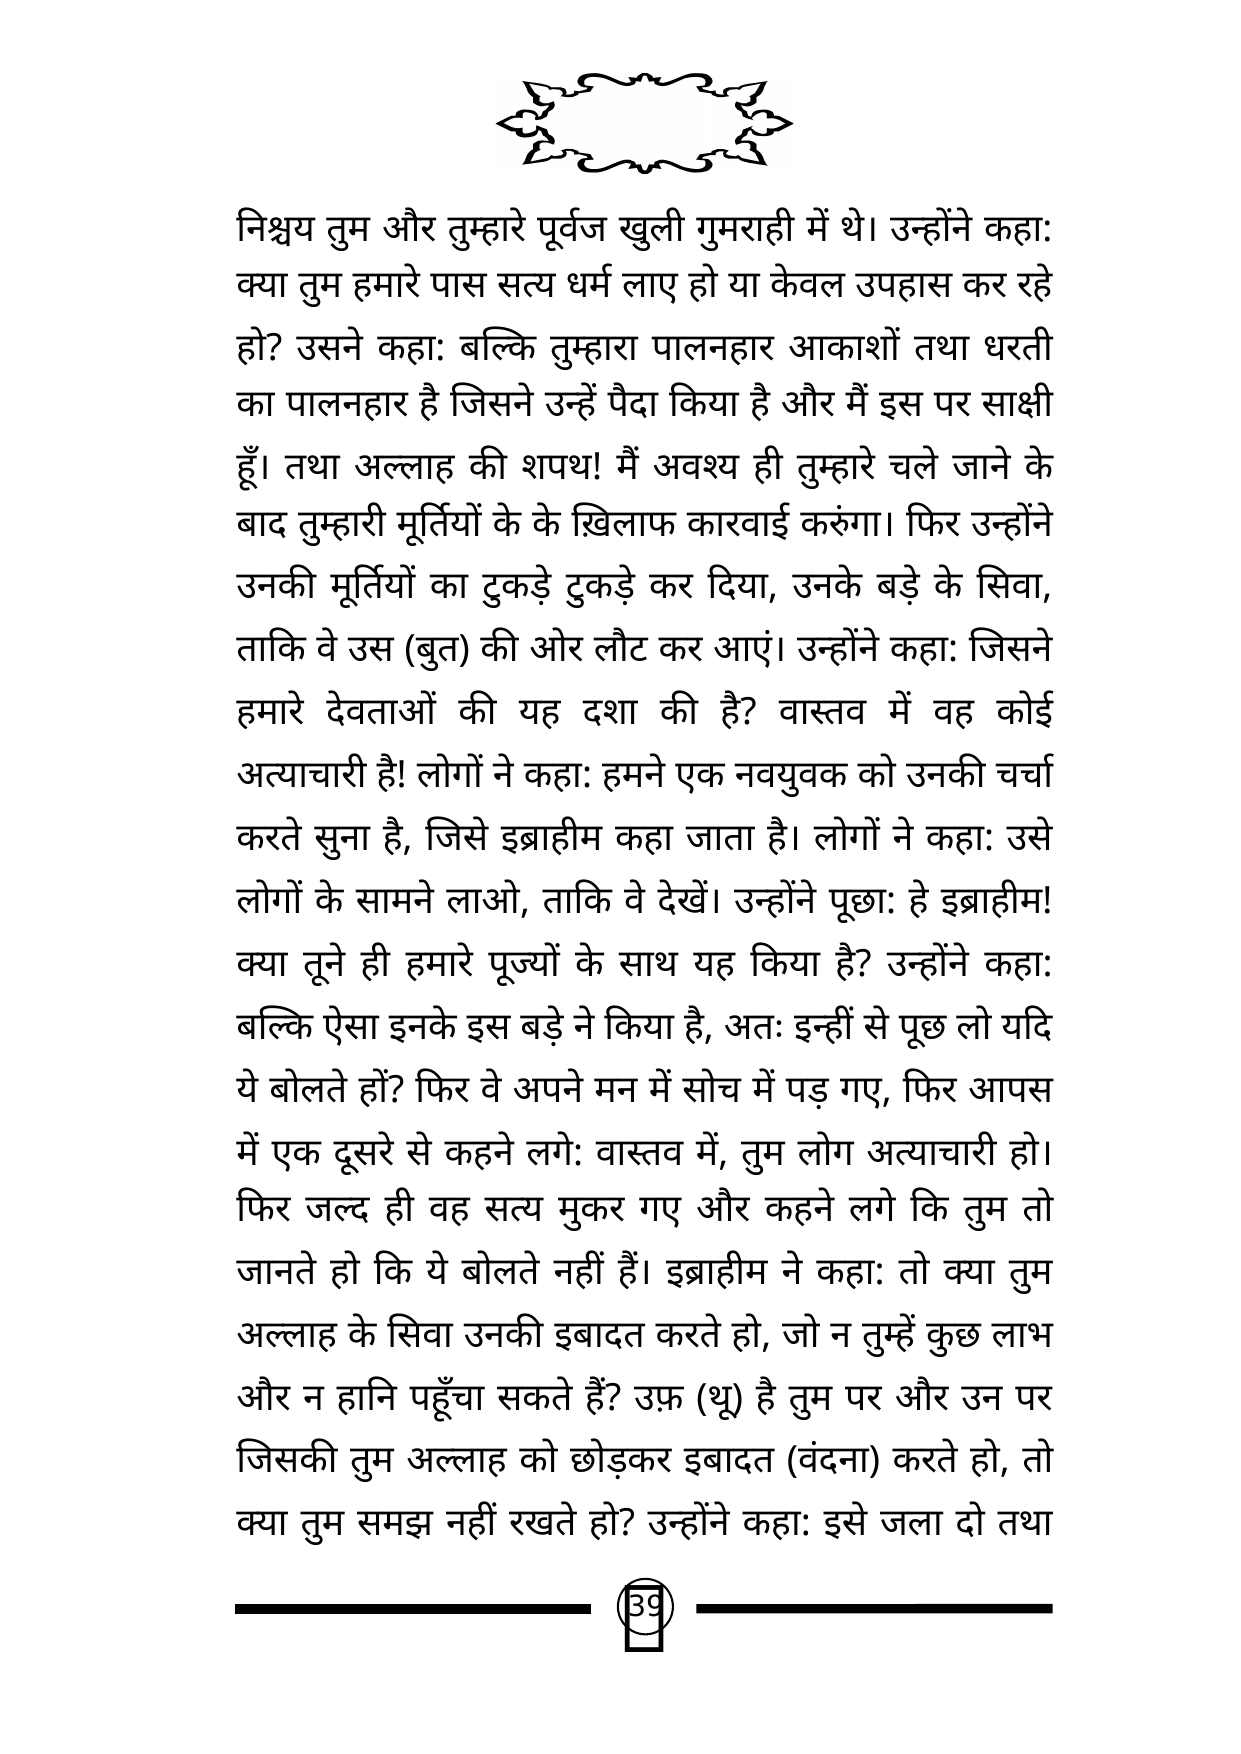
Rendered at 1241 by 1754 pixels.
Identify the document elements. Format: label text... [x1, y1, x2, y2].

picture [495, 73, 794, 174]
